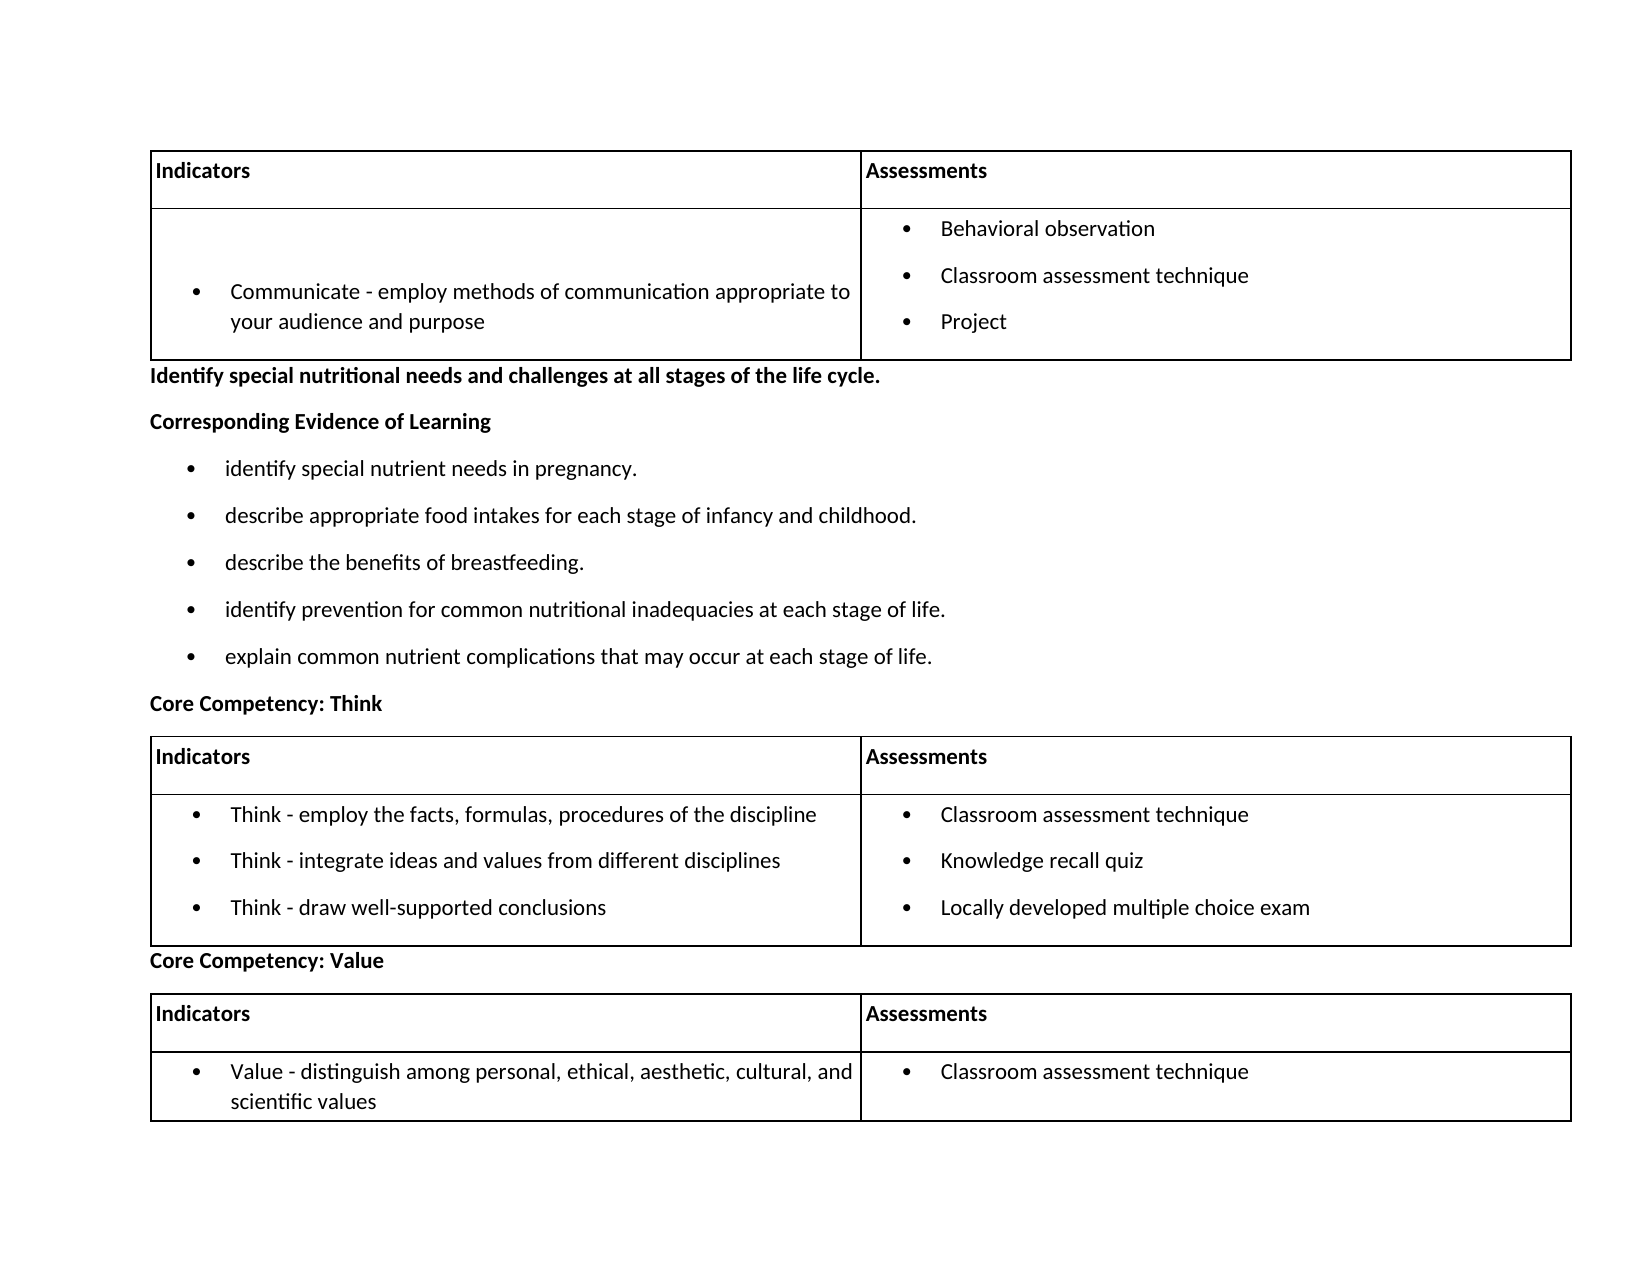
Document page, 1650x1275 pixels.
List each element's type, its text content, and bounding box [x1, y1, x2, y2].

table_header Assessments [862, 152, 1570, 208]
table_header Assessments [862, 995, 1570, 1051]
table_header Indicators [152, 152, 860, 208]
table_header Assessments [862, 737, 1570, 793]
table_header Indicators [152, 995, 860, 1051]
list identify special nutrient needs in pregnancy. [187, 454, 1500, 482]
list describe appropriate food intakes for each stage of infancy and childhood. [187, 501, 1500, 529]
table_header Indicators [152, 737, 860, 793]
text Corresponding Evidence of Learning [150, 408, 1500, 436]
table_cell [862, 1053, 1570, 1120]
list describe the benefits of breastfeeding. [187, 548, 1500, 576]
text Core Competency: Value [150, 947, 1500, 974]
text Core Competency: Think [150, 689, 1500, 717]
list identify prevention for common nutritional inadequacies at each stage of life. [187, 595, 1500, 623]
table_cell Classroom assessment technique Knowledge recall quiz Locally developed multiple choice exam [862, 795, 1570, 945]
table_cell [152, 1053, 860, 1120]
table_cell Communicate - employ methods of communication appropriate to your audience and purpose [152, 209, 860, 359]
list explain common nutrient complications that may occur at each stage of life. [187, 642, 1500, 670]
table_cell Think - employ the facts, formulas, procedures of the discipline Think - integrate ideas and values from different disciplines Think - draw well-supported conclusions [152, 795, 860, 945]
text Identify special nutritional needs and challenges at all stages of the life cycle. [150, 361, 1500, 389]
table_cell Behavioral observation Classroom assessment technique Project [862, 209, 1570, 359]
